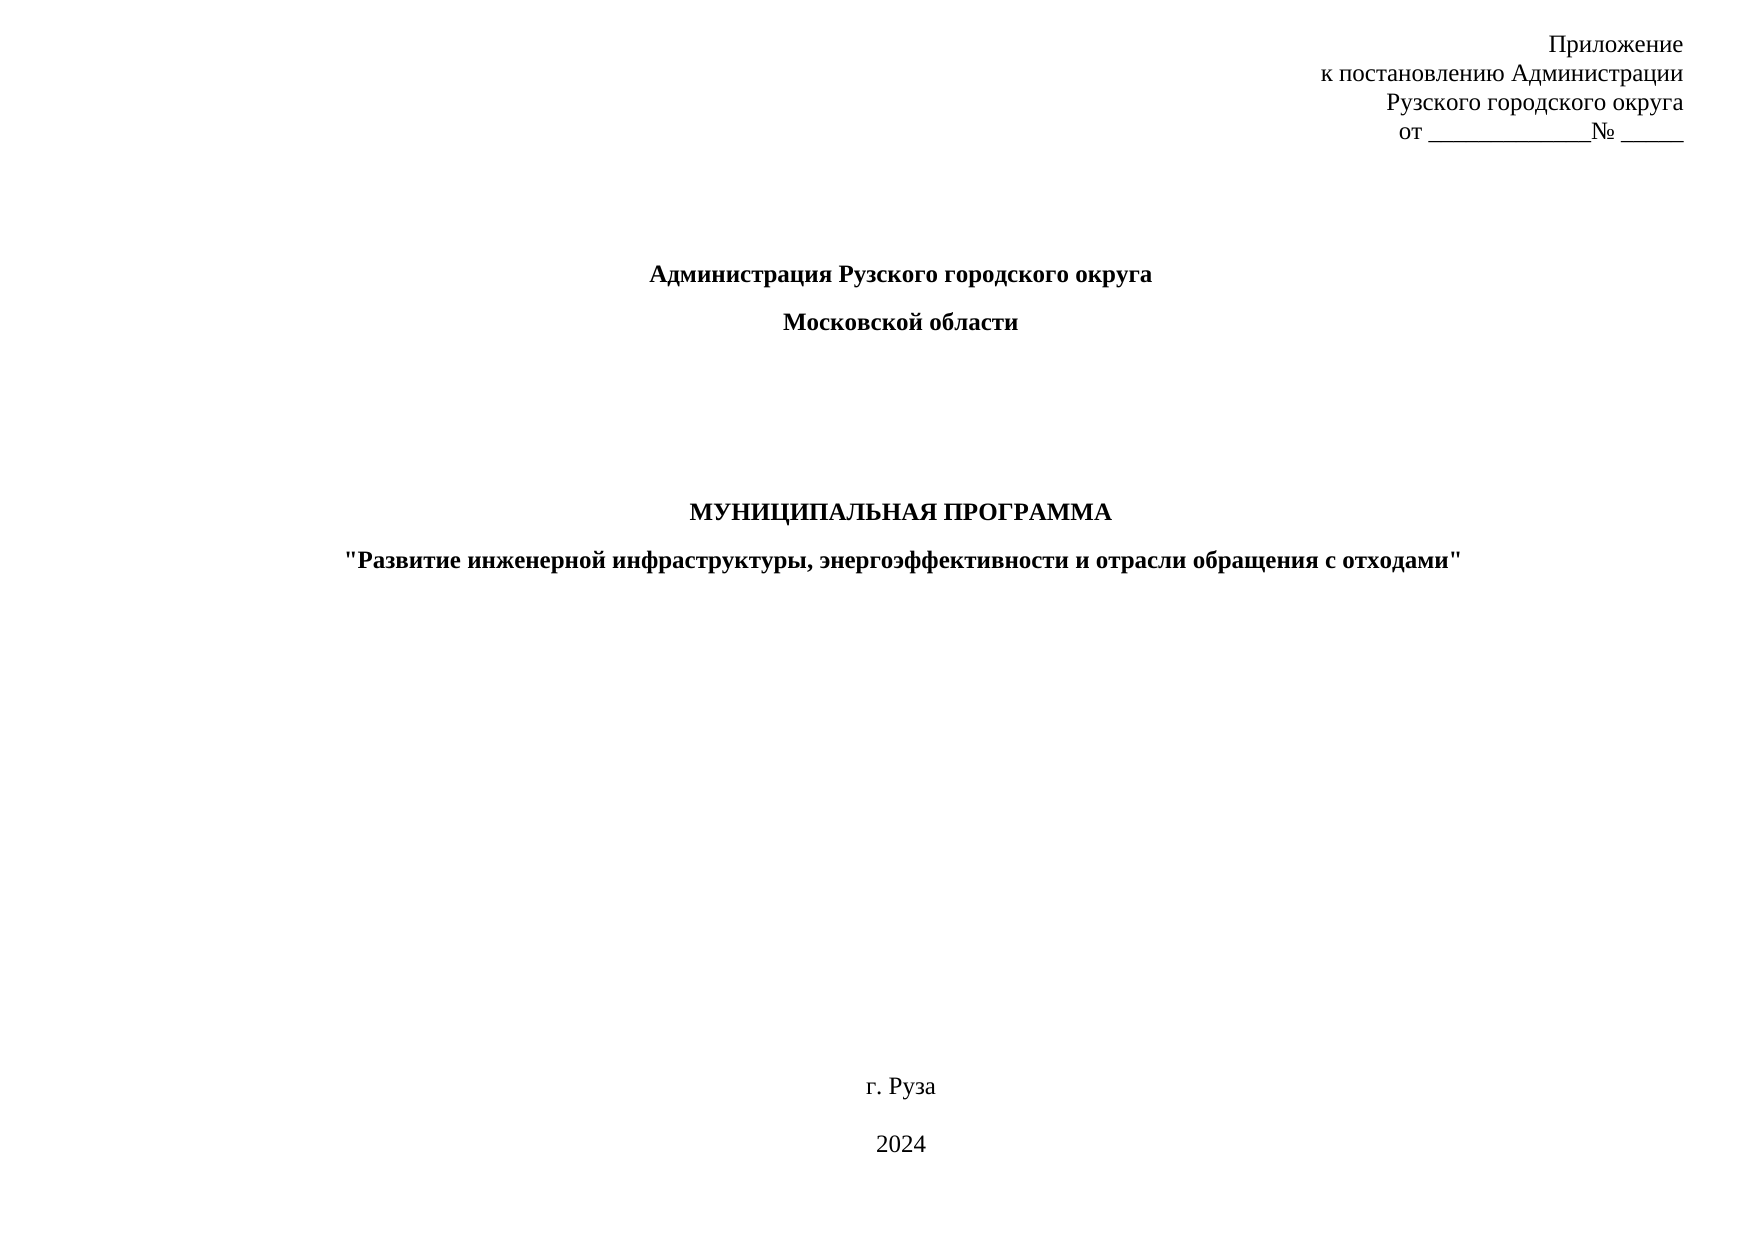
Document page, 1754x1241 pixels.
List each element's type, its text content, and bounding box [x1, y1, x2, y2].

text от _____________№ _____ [118, 116, 1683, 144]
text 2024 [118, 1129, 1683, 1157]
text к постановлению Администрации [118, 58, 1683, 87]
text Приложение [118, 29, 1683, 58]
text Администрация Рузского городского округа [118, 259, 1683, 288]
text Рузского городского округа [118, 87, 1683, 116]
text МУНИЦИПАЛЬНАЯ ПРОГРАММА [118, 497, 1683, 526]
text Московской области [118, 307, 1683, 335]
text "Развитие инженерной инфраструктуры, энергоэффективности и отрасли обращения с отходами" [118, 545, 1683, 574]
text г. Руза [118, 1071, 1683, 1100]
